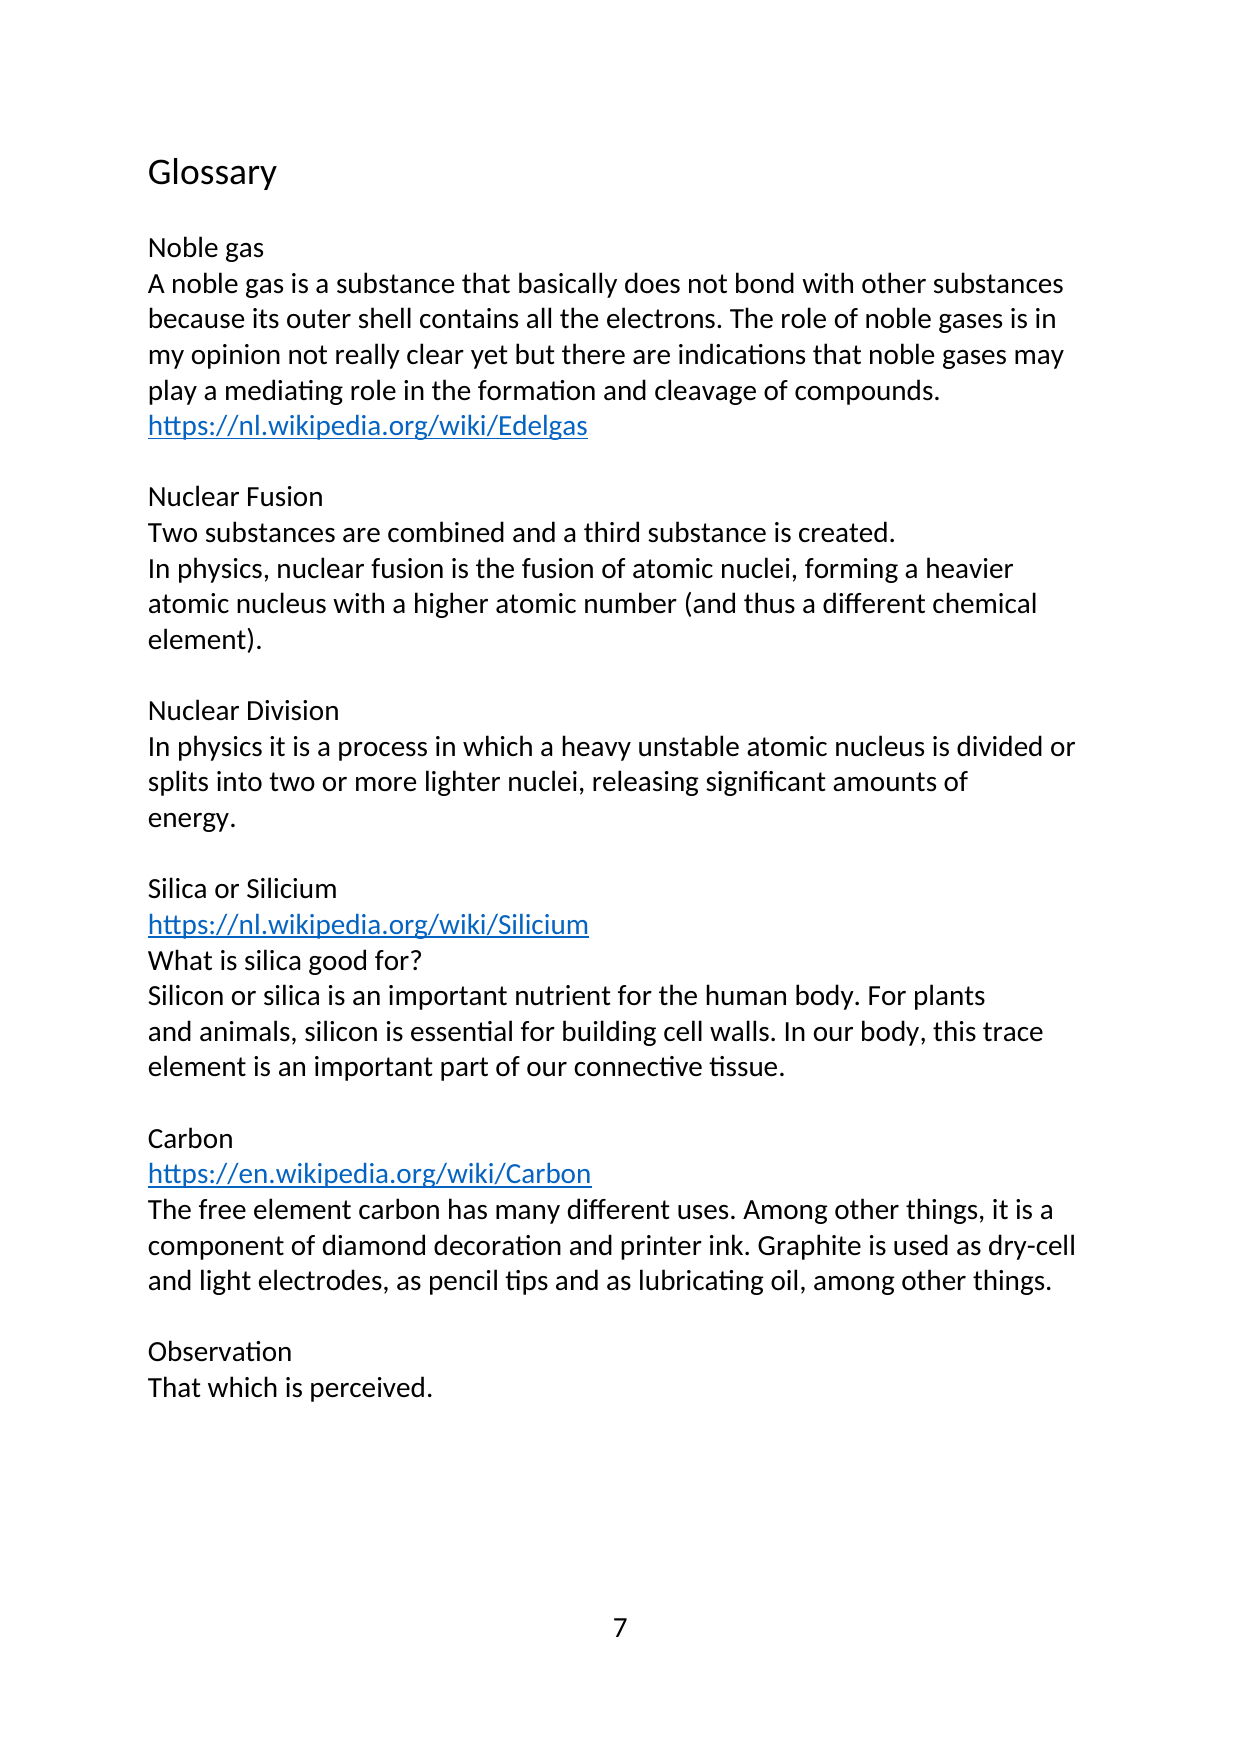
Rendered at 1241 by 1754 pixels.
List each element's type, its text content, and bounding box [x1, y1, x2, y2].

text The free element carbon has many different uses. Among other things, it is a component of diamond decoration and printer ink. Graphite is used as dry-cell and light electrodes, as pencil tips and as lubricating oil, among other things. [148, 1191, 1093, 1298]
text Glossary [148, 148, 1093, 193]
text Observation [148, 1333, 1093, 1369]
text splits into two or more lighter nuclei, releasing significant amounts of [148, 763, 1093, 799]
text Noble gas [148, 229, 1093, 265]
text Nuclear Fusion [148, 478, 1093, 514]
text A noble gas is a substance that basically does not bond with other substances because its outer shell contains all the electrons. The role of noble gases is in my opinion not really clear yet but there are indications that noble gases may play a mediating role in the formation and cleavage of compounds. https://nl.wikipedia.org/wiki/Edelgas [148, 265, 1093, 443]
text and animals, silicon is essential for building cell walls. In our body, this trace element is an important part of our connective tissue. [148, 1013, 1093, 1084]
text In physics it is a process in which a heavy unstable atomic nucleus is divided or [148, 728, 1093, 763]
text Two substances are combined and a third substance is created. [148, 514, 1093, 550]
text Nuclear Division [148, 692, 1093, 728]
text Carbon [148, 1120, 1093, 1155]
text https://nl.wikipedia.org/wiki/Silicium [148, 906, 1093, 942]
text What is silica good for? [148, 942, 1093, 977]
text energy. [148, 799, 1093, 835]
text That which is perceived. [148, 1369, 1093, 1405]
text Silica or Silicium [148, 870, 1093, 906]
text Silicon or silica is an important nutrient for the human body. For plants [148, 977, 1093, 1013]
text atomic nucleus with a higher atomic number (and thus a different chemical element). [148, 585, 1093, 657]
text https://en.wikipedia.org/wiki/Carbon [148, 1155, 1093, 1191]
text In physics, nuclear fusion is the fusion of atomic nuclei, forming a heavier [148, 550, 1093, 585]
